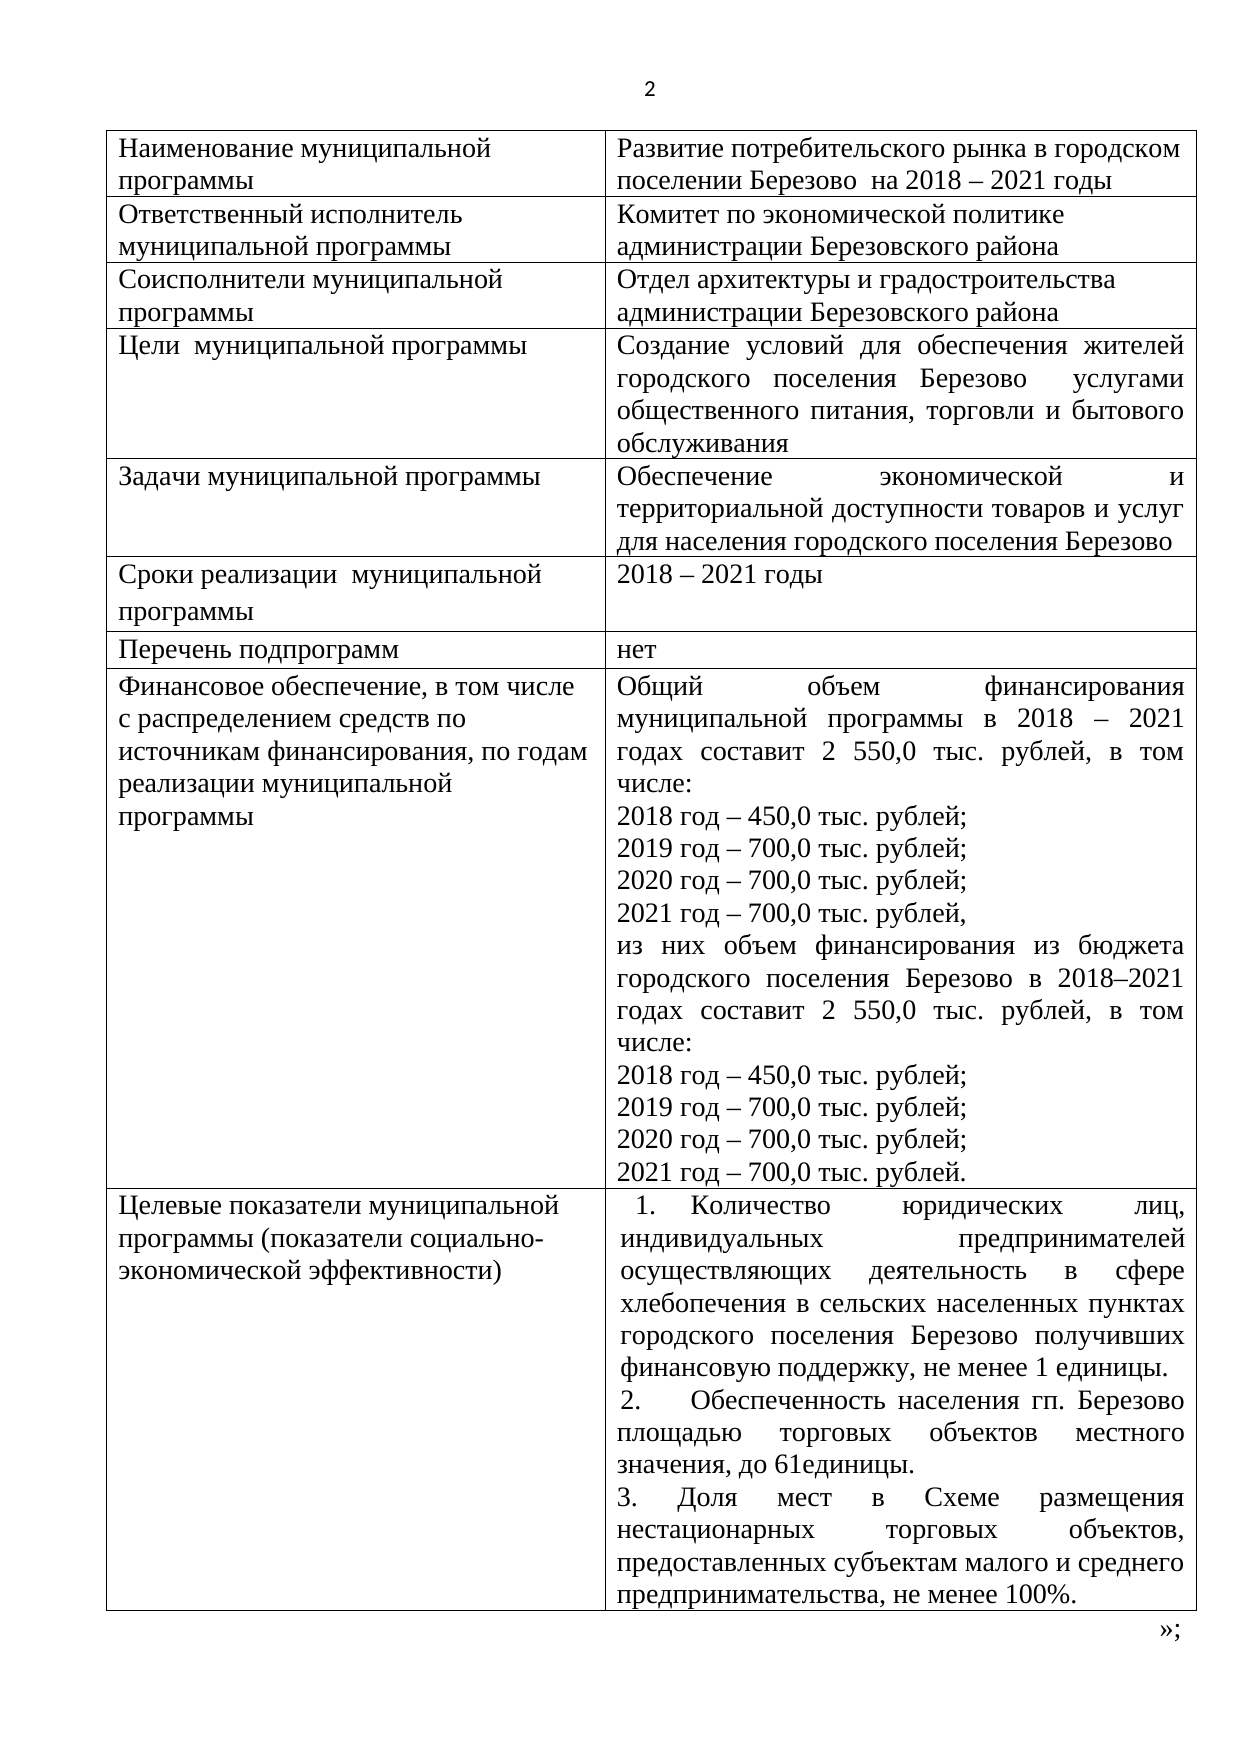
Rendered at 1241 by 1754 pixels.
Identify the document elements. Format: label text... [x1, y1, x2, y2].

table_cell Целевые показатели муниципальной программы (показатели социально-экономической эффективности) [107, 1189, 605, 1609]
table_cell Соисполнители муниципальной программы [107, 263, 605, 327]
table_cell Создание условий для обеспечения жителей городского поселения Березово услугами общественного питания, торговли и бытового обслуживания [606, 329, 1196, 458]
table_header Наименование муниципальной программы [107, 131, 605, 196]
table_cell Обеспечение экономической и территориальной доступности товаров и услуг для населения городского поселения Березово [606, 459, 1196, 556]
table_cell Общий объем финансирования муниципальной программы в 2018 – 2021 годах составит 2 550,0 тыс. рублей, в том числе: 2018 год – 450,0 тыс. рублей; 2019 год – 700,0 тыс. рублей; 2020 год – 700,0 тыс. рублей; 2021 год – 700,0 тыс. рублей, из них объем финансирования из бюджета городского поселения Березово в 2018–2021 годах составит 2 550,0 тыс. рублей, в том числе: 2018 год – 450,0 тыс. рублей; 2019 год – 700,0 тыс. рублей; 2020 год – 700,0 тыс. рублей; 2021 год – 700,0 тыс. рублей. [606, 669, 1196, 1187]
table_cell Отдел архитектуры и градостроительства администрации Березовского района [606, 263, 1196, 327]
table_cell Количество юридических лиц, индивидуальных предпринимателей осуществляющих деятельность в сфере хлебопечения в сельских населенных пунктах городского поселения Березово получивших финансовую поддержку, не менее 1 единицы. Обеспеченность населения гп. Березово площадью торговых объектов местного значения, до 61единицы. 3. Доля мест в Схеме размещения нестационарных торговых объектов, предоставленных субъектам малого и среднего предпринимательства, не менее 100%. [606, 1189, 1196, 1609]
table_cell 2018 – 2021 годы [606, 557, 1196, 631]
table_cell Сроки реализации муниципальной программы [107, 557, 605, 631]
table_header Развитие потребительского рынка в городском поселении Березово на 2018 – 2021 годы [606, 131, 1196, 196]
table_cell нет [606, 632, 1196, 668]
table_cell Задачи муниципальной программы [107, 459, 605, 556]
list »; [118, 1611, 1181, 1643]
table_cell Цели муниципальной программы [107, 329, 605, 458]
table_cell Комитет по экономической политике администрации Березовского района [606, 197, 1196, 262]
table_cell Финансовое обеспечение, в том числе с распределением средств по источникам финансирования, по годам реализации муниципальной программы [107, 669, 605, 1187]
table_cell Перечень подпрограмм [107, 632, 605, 668]
table_cell Ответственный исполнитель муниципальной программы [107, 197, 605, 262]
